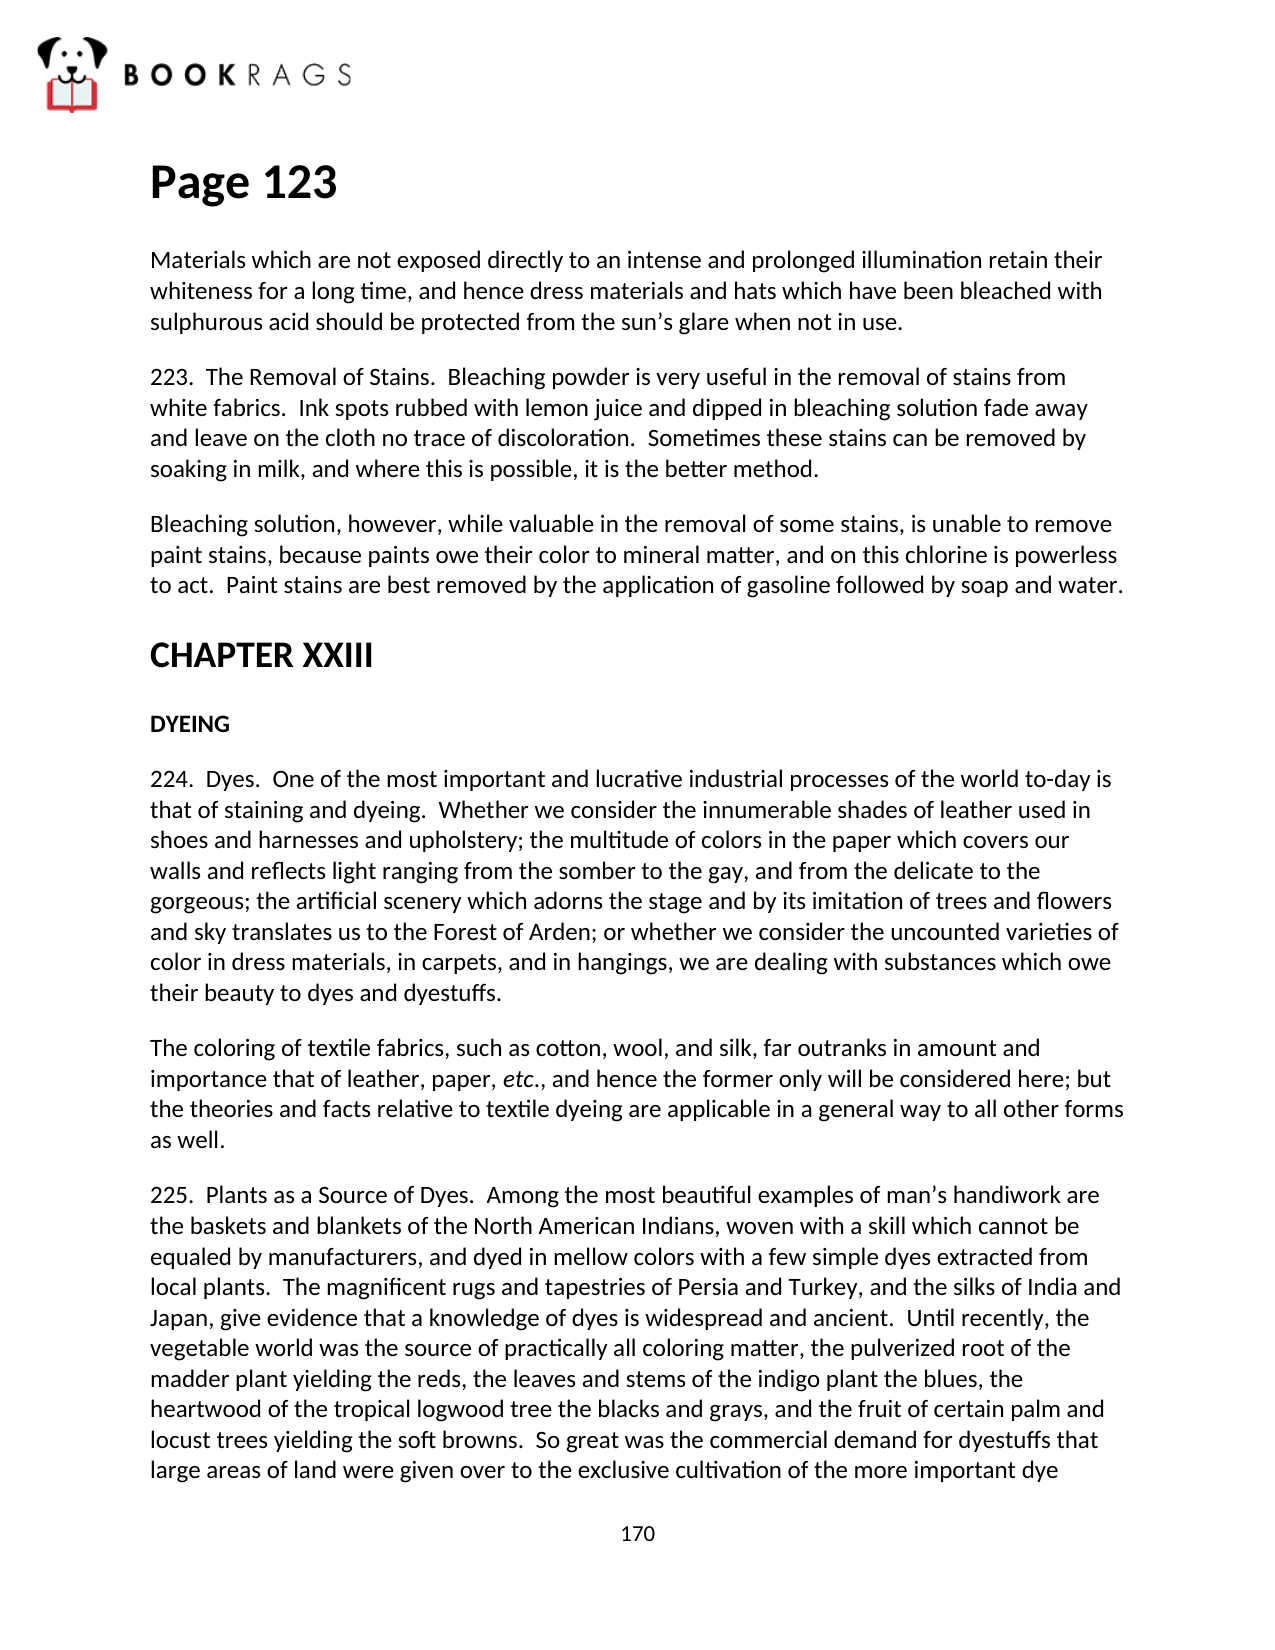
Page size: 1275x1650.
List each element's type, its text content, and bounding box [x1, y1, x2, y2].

picture [37, 37, 351, 113]
text DYEING [150, 708, 1125, 738]
text 223. The Removal of Stains. Bleaching powder is very useful in the removal of stains from white fabrics. Ink spots rubbed with lemon juice and dipped in bleaching solution fade away and leave on the cloth no trace of discoloration. Sometimes these stains can be removed by soaking in milk, and where this is possible, it is the better method. [150, 361, 1125, 483]
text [150, 1180, 1125, 1485]
text Materials which are not exposed directly to an intense and prolonged illumination retain their whiteness for a long time, and hence dress materials and hats which have been bleached with sulphurous acid should be protected from the sun’s glare when not in use. [150, 244, 1125, 336]
text Page 123 [150, 150, 1125, 211]
text Bleaching solution, however, while valuable in the removal of some stains, is unable to remove paint stains, because paints owe their color to mineral matter, and on this chlorine is powerless to act. Paint stains are best removed by the application of gasoline followed by soap and water. [150, 508, 1125, 600]
text CHAPTER XXIII [150, 631, 1125, 677]
text The coloring of textile fabrics, such as cotton, wool, and silk, far outranks in amount and importance that of leather, paper, etc., and hence the former only will be considered here; but the theories and facts relative to textile dyeing are applicable in a general way to all other forms as well. [150, 1033, 1125, 1155]
text 224. Dyes. One of the most important and lucrative industrial processes of the world to-day is that of staining and dyeing. Whether we consider the innumerable shades of leather used in shoes and harnesses and upholstery; the multitude of colors in the paper which covers our walls and reflects light ranging from the somber to the gay, and from the delicate to the gorgeous; the artificial scenery which adorns the stage and by its imitation of trees and flowers and sky translates us to the Forest of Arden; or whether we consider the uncounted varieties of color in dress materials, in carpets, and in hangings, we are dealing with substances which owe their beauty to dyes and dyestuffs. [150, 763, 1125, 1008]
